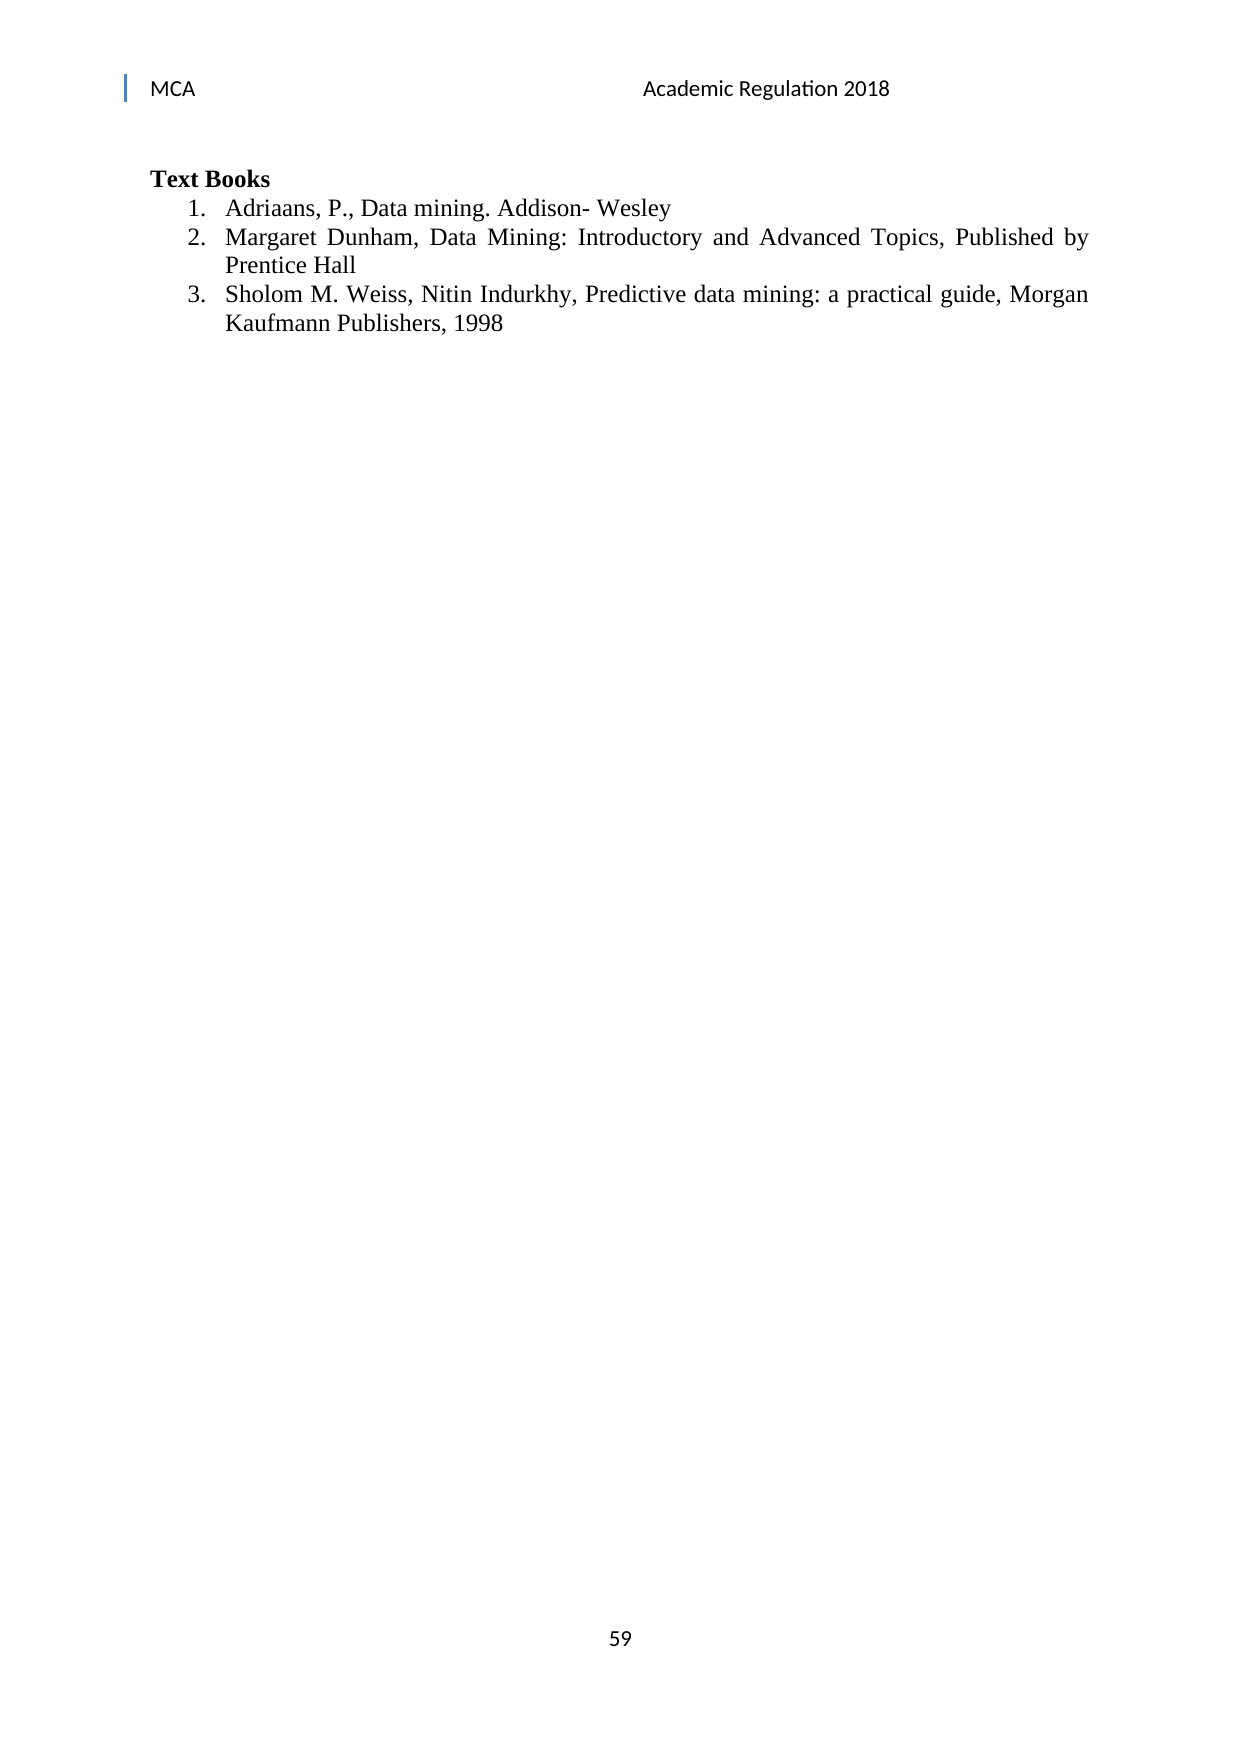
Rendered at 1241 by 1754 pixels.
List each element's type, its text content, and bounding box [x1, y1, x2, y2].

text Text Books [150, 164, 1090, 193]
list Adriaans, P., Data mining. Addison- Wesley [187, 193, 1090, 222]
list Margaret Dunham, Data Mining: Introductory and Advanced Topics, Published by Prentice Hall [187, 222, 1090, 279]
list Sholom M. Weiss, Nitin Indurkhy, Predictive data mining: a practical guide, Morgan Kaufmann Publishers, 1998 [187, 279, 1090, 337]
